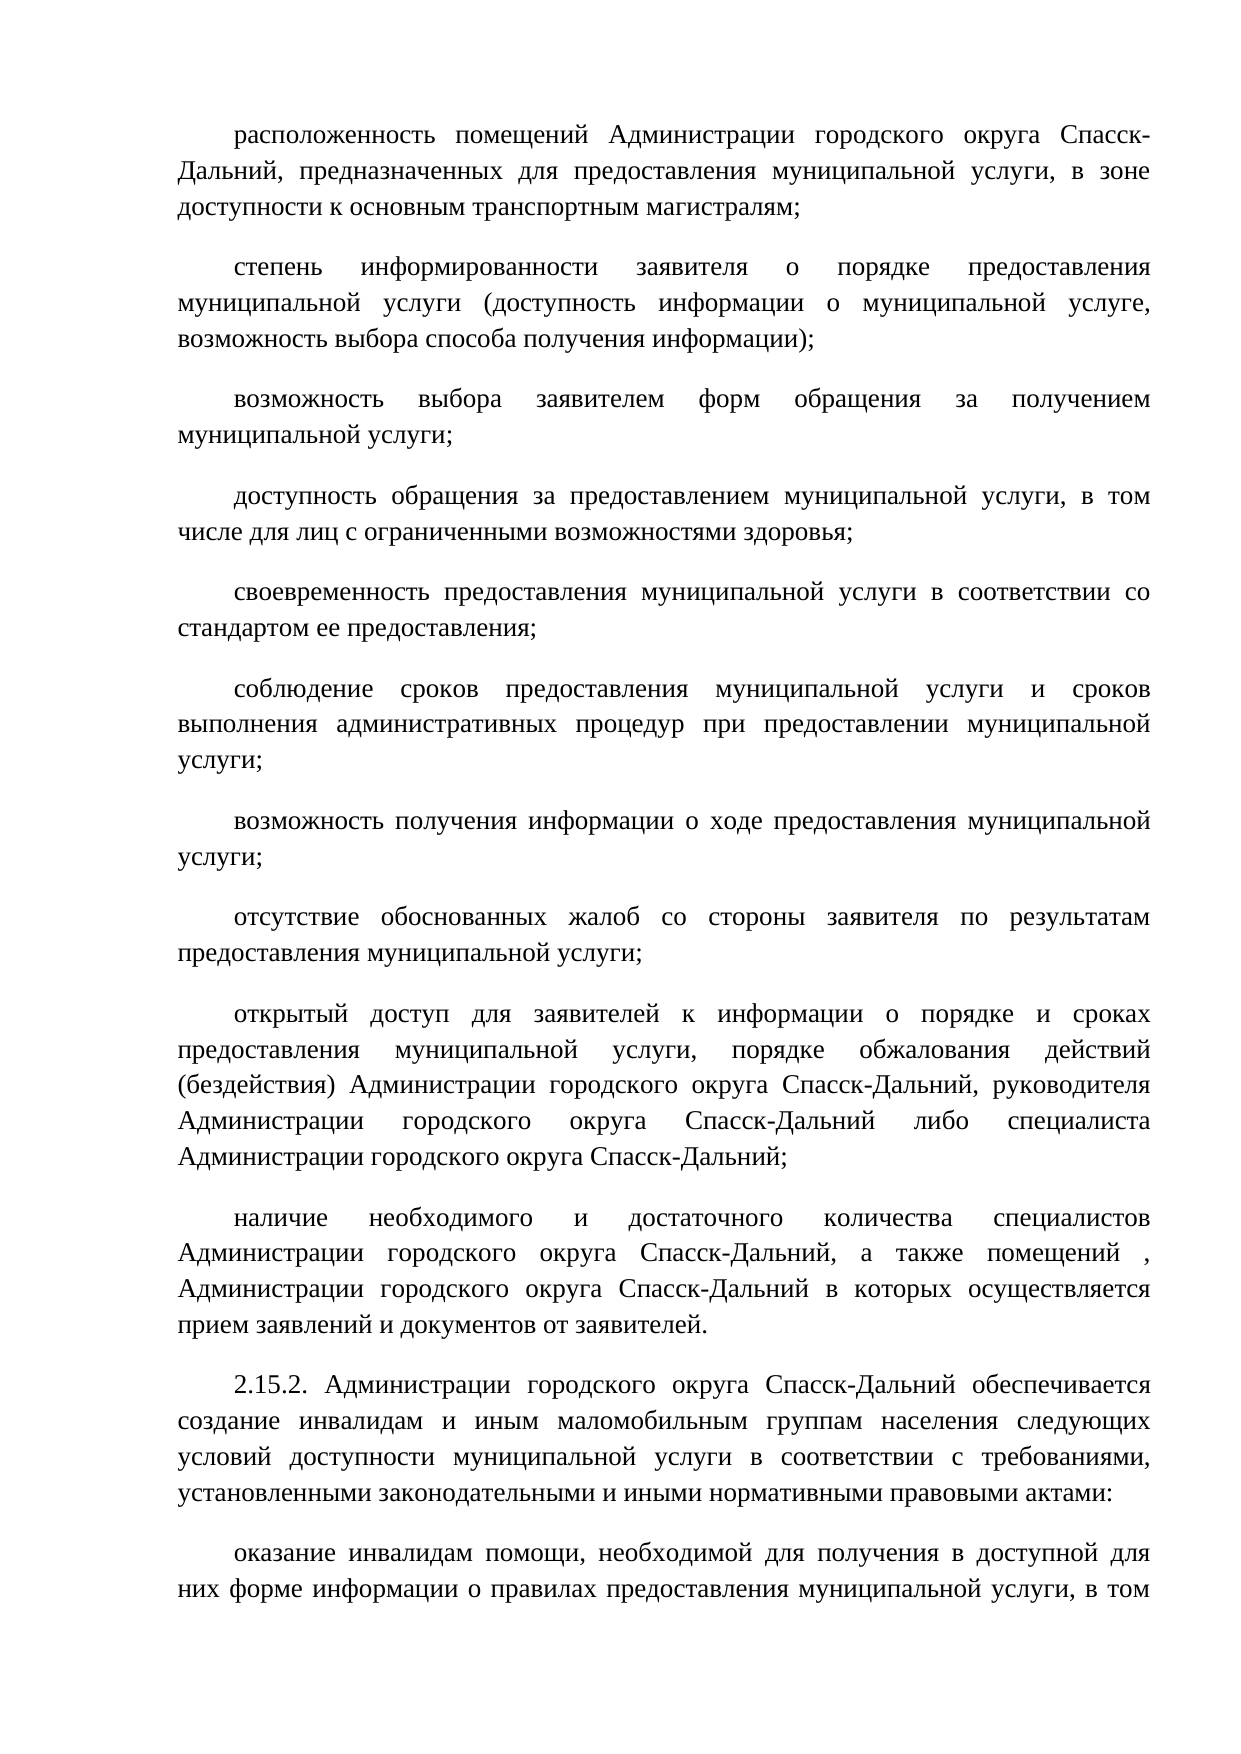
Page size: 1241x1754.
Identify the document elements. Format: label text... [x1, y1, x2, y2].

text соблюдение сроков предоставления муниципальной услуги и сроков выполнения административных процедур при предоставлении муниципальной услуги; [177, 672, 1152, 774]
text доступность обращения за предоставлением муниципальной услуги, в том числе для лиц с ограниченными возможностями здоровья; [177, 479, 1152, 546]
text отсутствие обоснованных жалоб со стороны заявителя по результатам предоставления муниципальной услуги; [177, 901, 1152, 967]
text расположенность помещений Администрации городского округа Спасск-Дальний, предназначенных для предоставления муниципальной услуги, в зоне доступности к основным транспортным магистралям; [177, 118, 1152, 221]
text возможность получения информации о ходе предоставления муниципальной услуги; [177, 804, 1152, 871]
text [177, 1536, 1152, 1603]
text возможность выбора заявителем форм обращения за получением муниципальной услуги; [177, 382, 1152, 449]
text наличие необходимого и достаточного количества специалистов Администрации городского округа Спасск-Дальний, а также помещений , Администрации городского округа Спасск-Дальний в которых осуществляется прием заявлений и документов от заявителей. [177, 1201, 1152, 1339]
text своевременность предоставления муниципальной услуги в соответствии со стандартом ее предоставления; [177, 575, 1152, 642]
text открытый доступ для заявителей к информации о порядке и сроках предоставления муниципальной услуги, порядке обжалования действий (бездействия) Администрации городского округа Спасск-Дальний, руководителя Администрации городского округа Спасск-Дальний либо специалиста Администрации городского округа Спасск-Дальний; [177, 997, 1152, 1171]
text 2.15.2. Администрации городского округа Спасск-Дальний обеспечивается создание инвалидам и иным маломобильным группам населения следующих условий доступности муниципальной услуги в соответствии с требованиями, установленными законодательными и иными нормативными правовыми актами: [177, 1368, 1152, 1507]
text степень информированности заявителя о порядке предоставления муниципальной услуги (доступность информации о муниципальной услуге, возможность выбора способа получения информации); [177, 250, 1152, 353]
